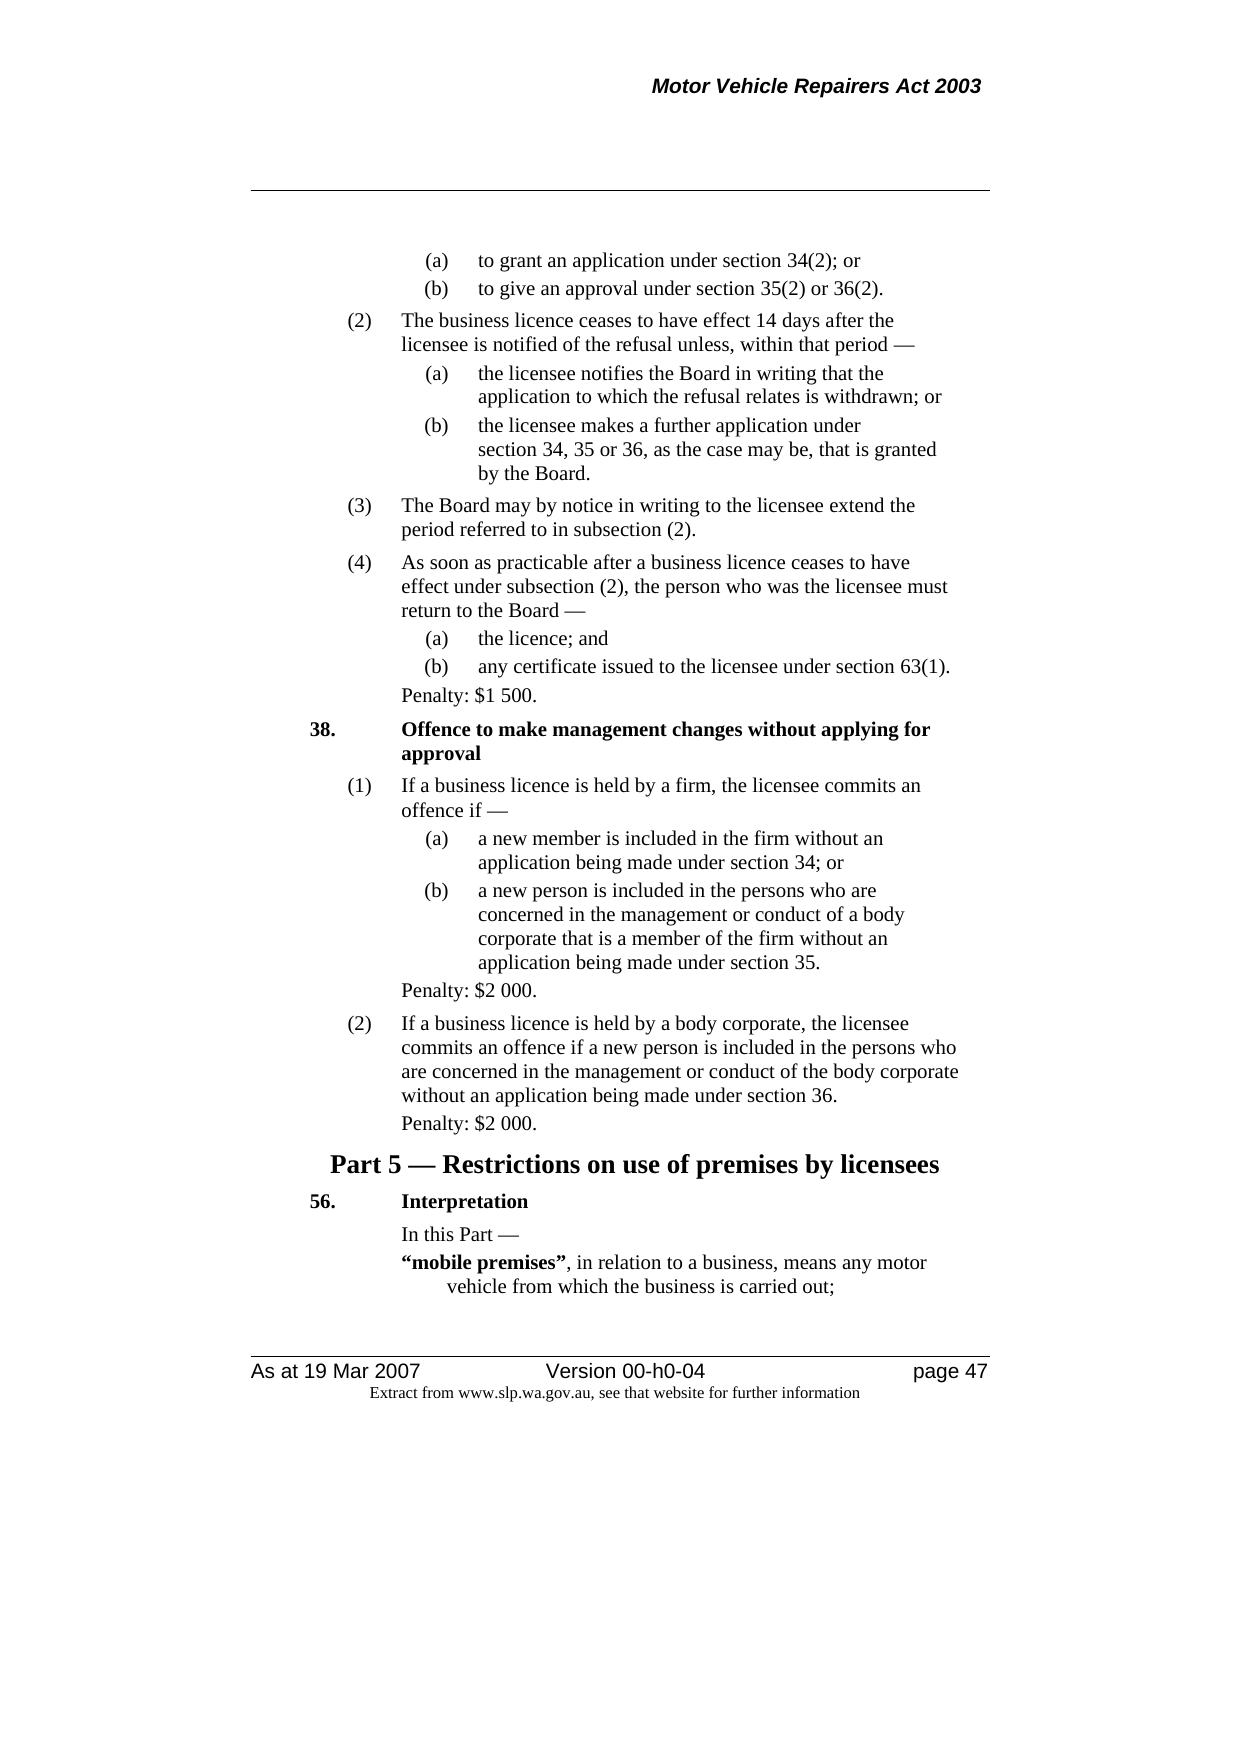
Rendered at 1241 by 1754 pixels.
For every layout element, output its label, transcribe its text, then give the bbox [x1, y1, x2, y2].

subtitle Part 5 — Restrictions on use of premises by licensees [309, 1148, 960, 1179]
text (b) the licensee makes a further application under section 34, 35 or 36, as the case may be, that is granted by the Board. [389, 413, 960, 485]
text (3) The Board may by notice in writing to the licensee extend the period referred to in subsection (2). [312, 493, 960, 541]
text Penalty: $2 000. [336, 1111, 960, 1135]
text (b) a new person is included in the persons who are concerned in the management or conduct of a body corporate that is a member of the firm without an application being made under section 35. [389, 878, 960, 974]
text Penalty: $2 000. [336, 978, 960, 1002]
text (a) a new member is included in the firm without an application being made under section 34; or [389, 826, 960, 874]
text (2) If a business licence is held by a body corporate, the licensee commits an offence if a new person is included in the persons who are concerned in the management or conduct of the body corporate without an application being made under section 36. [312, 1011, 960, 1107]
text (a) the licensee notifies the Board in writing that the application to which the refusal relates is withdrawn; or [389, 360, 960, 408]
text Penalty: $1 500. [336, 682, 960, 707]
text (a) the licence; and [389, 626, 960, 650]
text (4) As soon as practicable after a business licence ceases to have effect under subsection (2), the person who was the licensee must return to the Board — [312, 550, 960, 622]
text (a) to grant an application under section 34(2); or [389, 247, 960, 272]
text (b) to give an approval under section 35(2) or 36(2). [389, 276, 960, 300]
text (1) If a business licence is held by a firm, the licensee commits an offence if — [312, 773, 960, 822]
text “mobile premises”, in relation to a business, means any motor vehicle from which the business is carried out; [369, 1250, 960, 1298]
text (b) any certificate issued to the licensee under section 63(1). [389, 654, 960, 678]
subtitle 56. Interpretation [309, 1189, 960, 1213]
subtitle 38. Offence to make management changes without applying for approval [309, 717, 960, 765]
text In this Part — [312, 1222, 960, 1246]
text (2) The business licence ceases to have effect 14 days after the licensee is notified of the refusal unless, within that period — [312, 308, 960, 356]
